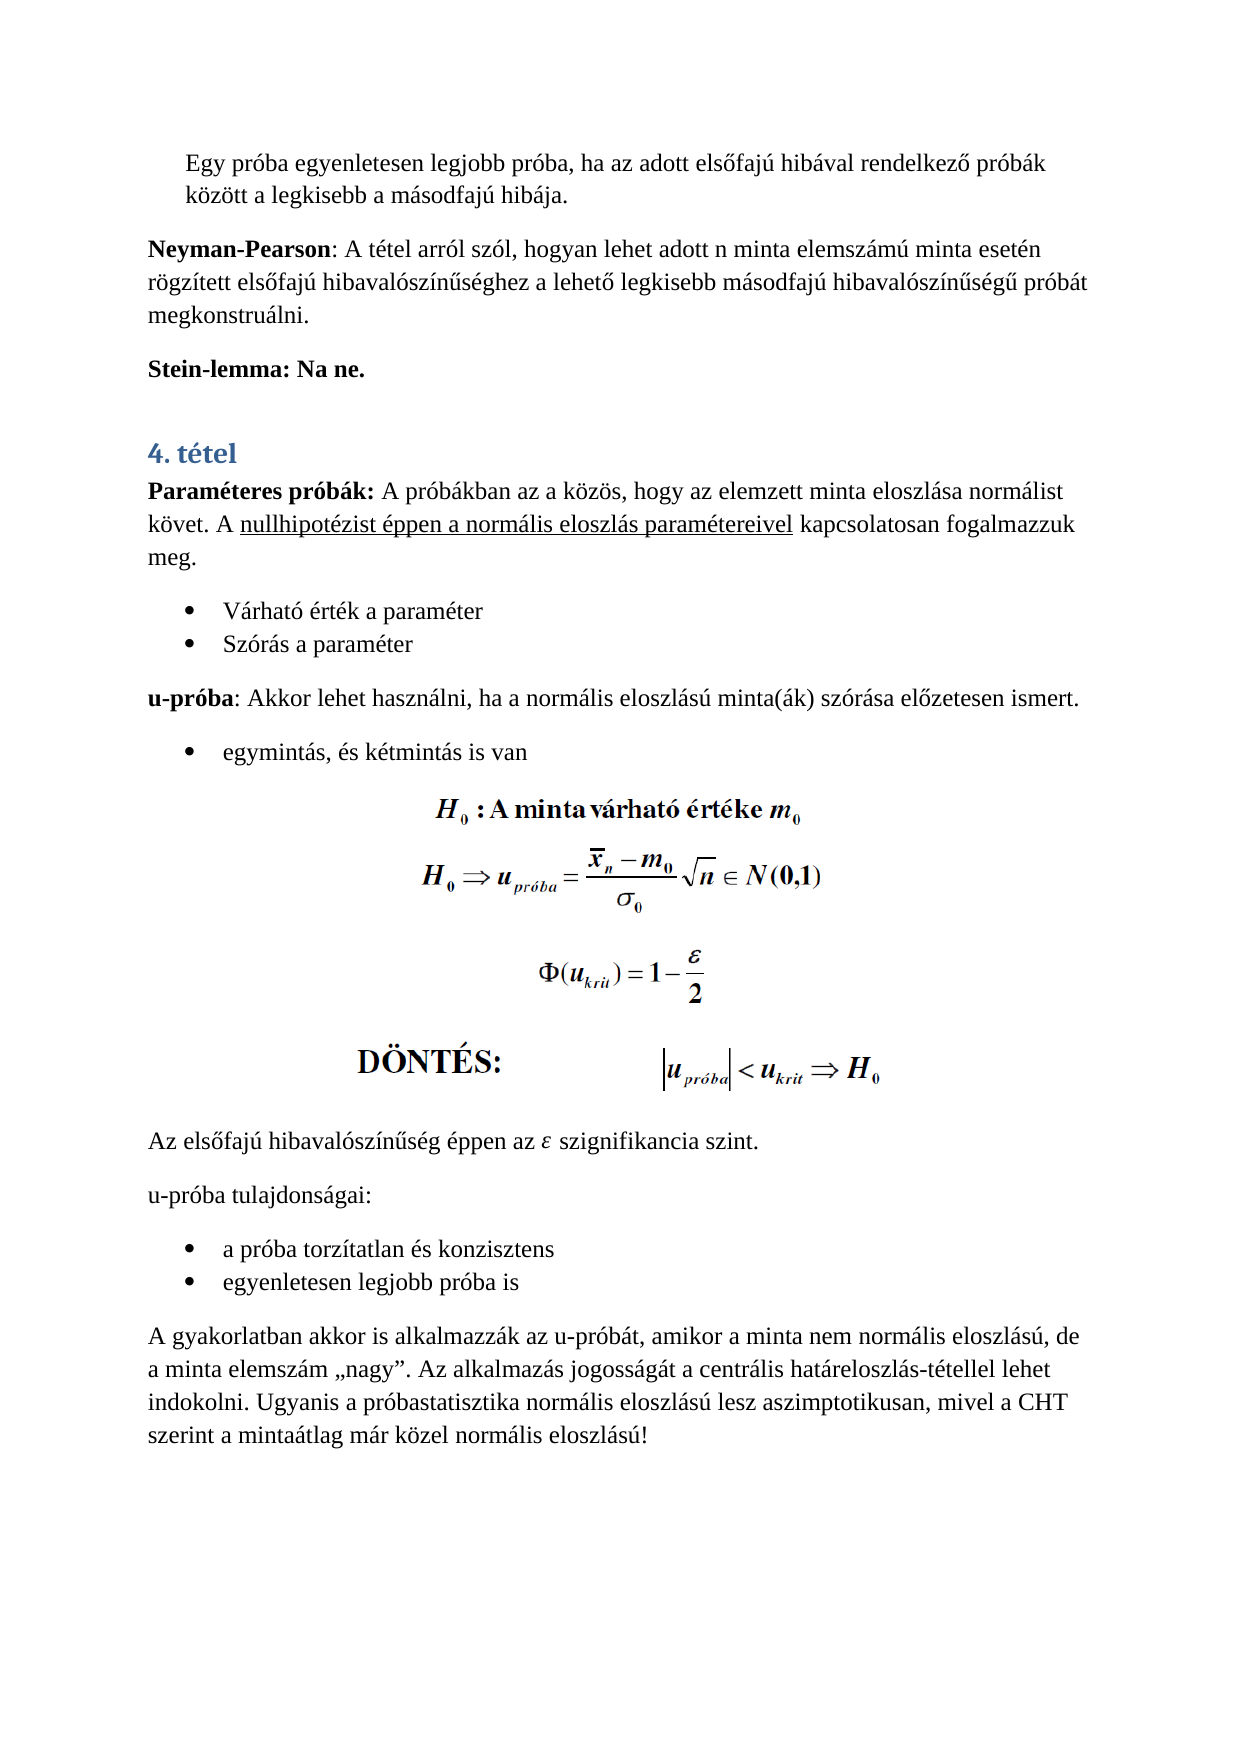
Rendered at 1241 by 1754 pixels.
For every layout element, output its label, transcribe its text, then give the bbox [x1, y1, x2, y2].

text Az elsőfajú hibavalószínűség éppen az szignifikancia szint. [148, 1126, 1093, 1155]
text Egy próba egyenletesen legjobb próba, ha az adott elsőfajú hibával rendelkező próbák között a legkisebb a másodfajú hibája. [185, 148, 1093, 209]
text Neyman-Pearson: A tétel arról szól, hogyan lehet adott n minta elemszámú minta esetén rögzített elsőfajú hibavalószínűséghez a lehető legkisebb másodfajú hibavalószínűségű próbát megkonstruálni. [148, 234, 1093, 329]
text u-próba tulajdonságai: [148, 1180, 1093, 1209]
list egymintás, és kétmintás is van [185, 737, 1093, 765]
list Szórás a paraméter [185, 629, 1093, 658]
subtitle 4. tétel [148, 437, 1093, 471]
text A gyakorlatban akkor is alkalmazzák az u-próbát, amikor a minta nem normális eloszlású, de a minta elemszám „nagy”. Az alkalmazás jogosságát a centrális határeloszlás-tétellel lehet indokolni. Ugyanis a próbastatisztika normális eloszlású lesz aszimptotikusan, mivel a CHT szerint a mintaátlag már közel normális eloszlású! [148, 1321, 1093, 1449]
picture [348, 1033, 892, 1102]
list egyenletesen legjobb próba is [185, 1267, 1093, 1296]
list Várható érték a paraméter [185, 596, 1093, 624]
picture [529, 940, 711, 1009]
list a próba torzítatlan és konzisztens [185, 1234, 1093, 1263]
picture [410, 790, 830, 916]
text u-próba: Akkor lehet használni, ha a normális eloszlású minta(ák) szórása előzetesen ismert. [148, 683, 1093, 711]
text Stein-lemma: Na ne. [148, 354, 1093, 383]
text Paraméteres próbák: A próbákban az a közös, hogy az elemzett minta eloszlása normálist követ. A nullhipotézist éppen a normális eloszlás paramétereivel kapcsolatosan fogalmazzuk meg. [148, 476, 1093, 571]
